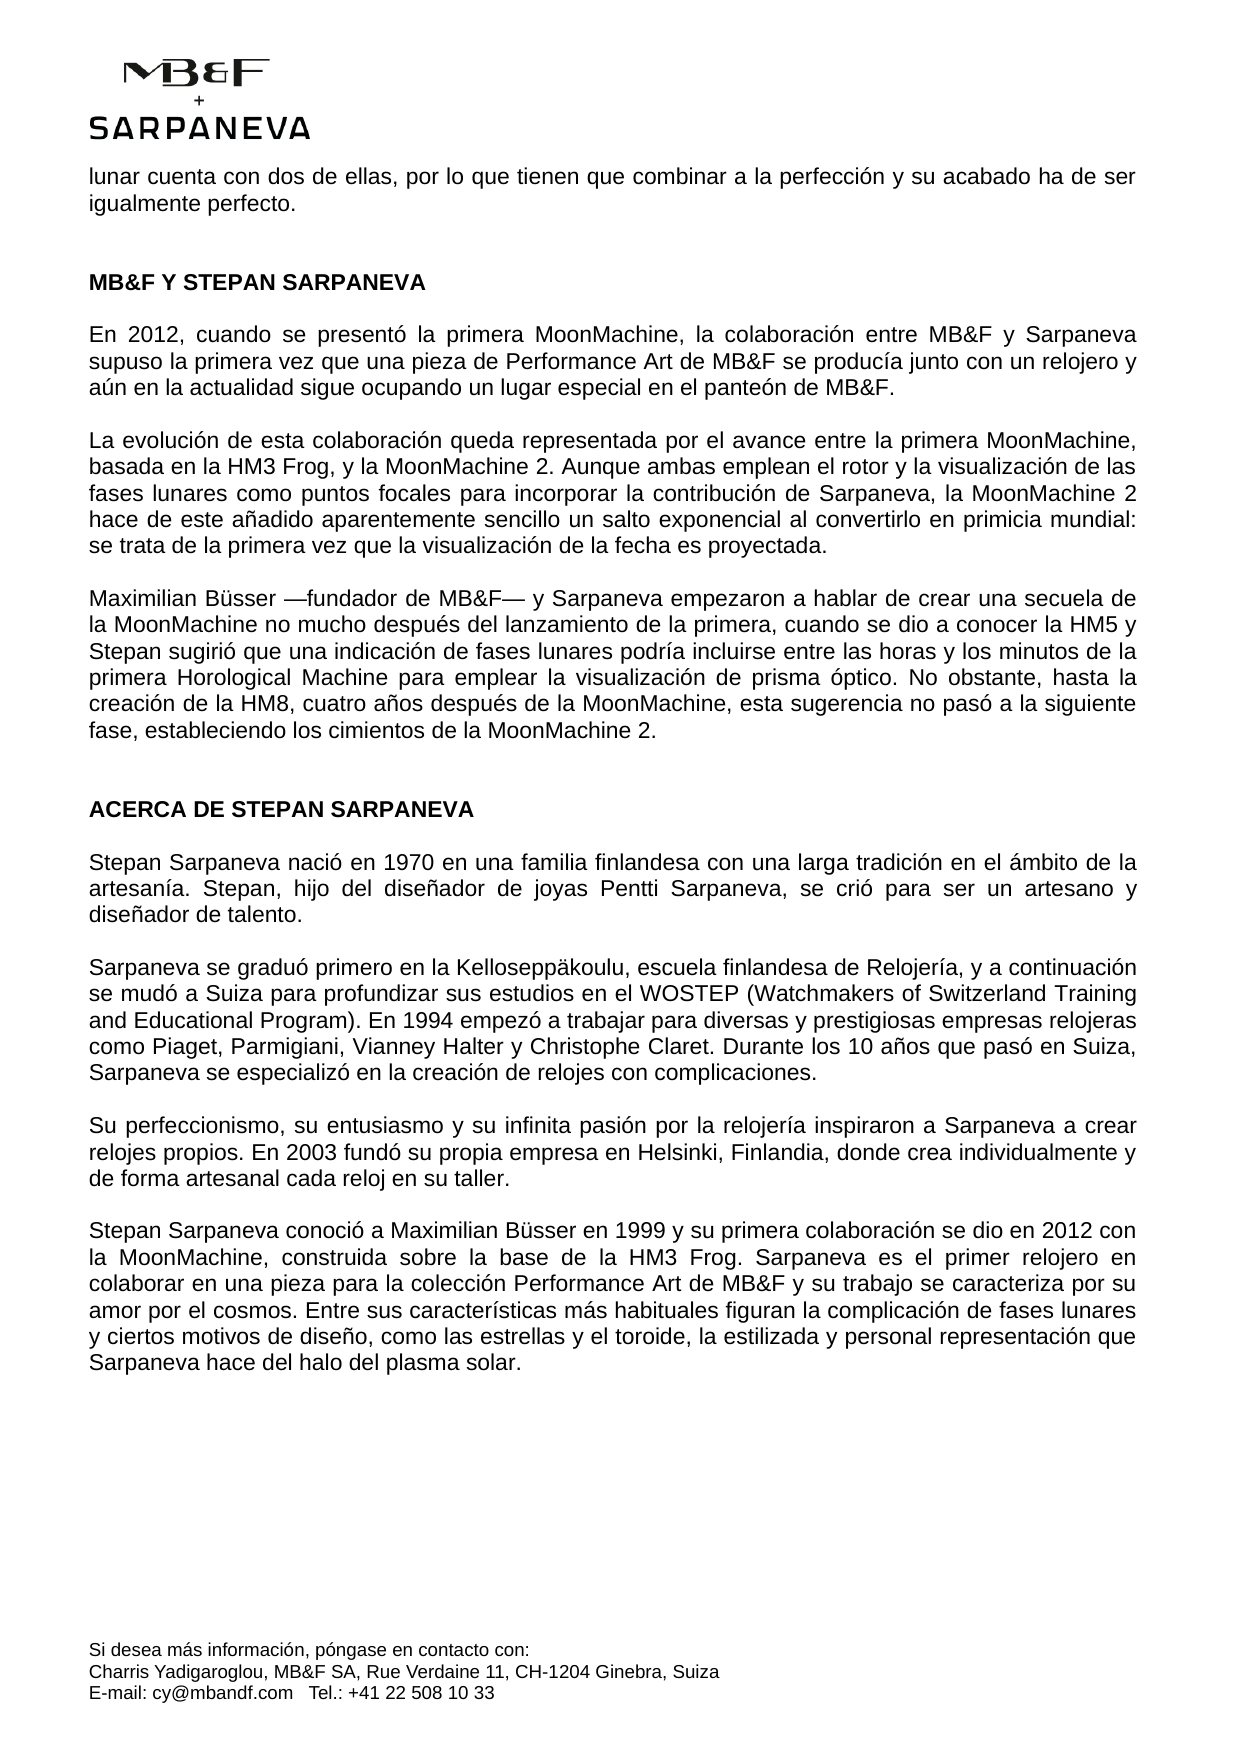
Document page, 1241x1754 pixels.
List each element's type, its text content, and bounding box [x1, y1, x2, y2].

text Stepan Sarpaneva nació en 1970 en una familia finlandesa con una larga tradición en el ámbito de la artesanía. Stepan, hijo del diseñador de joyas Pentti Sarpaneva, se crió para ser un artesano y diseñador de talento. [89, 848, 1138, 928]
picture [88, 59, 312, 140]
text MB&F Y STEPAN SARPANEVA [89, 269, 1138, 295]
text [89, 163, 1138, 216]
text Maximilian Büsser —fundador de MB&F— y Sarpaneva empezaron a hablar de crear una secuela de la MoonMachine no mucho después del lanzamiento de la primera, cuando se dio a conocer la HM5 y Stepan sugirió que una indicación de fases lunares podría incluirse entre las horas y los minutos de la primera Horological Machine para emplear la visualización de prisma óptico. No obstante, hasta la creación de la HM8, cuatro años después de la MoonMachine, esta sugerencia no pasó a la siguiente fase, estableciendo los cimientos de la MoonMachine 2. [89, 585, 1138, 743]
text La evolución de esta colaboración queda representada por el avance entre la primera MoonMachine, basada en la HM3 Frog, y la MoonMachine 2. Aunque ambas emplean el rotor y la visualización de las fases lunares como puntos focales para incorporar la contribución de Sarpaneva, la MoonMachine 2 hace de este añadido aparentemente sencillo un salto exponencial al convertirlo en primicia mundial: se trata de la primera vez que la visualización de la fecha es proyectada. [89, 427, 1138, 559]
text En 2012, cuando se presentó la primera MoonMachine, la colaboración entre MB&F y Sarpaneva supuso la primera vez que una pieza de Performance Art de MB&F se producía junto con un relojero y aún en la actualidad sigue ocupando un lugar especial en el panteón de MB&F. [89, 321, 1138, 401]
text ACERCA DE STEPAN SARPANEVA [89, 796, 1138, 822]
text Stepan Sarpaneva conoció a Maximilian Büsser en 1999 y su primera colaboración se dio en 2012 con la MoonMachine, construida sobre la base de la HM3 Frog. Sarpaneva es el primer relojero en colaborar en una pieza para la colección Performance Art de MB&F y su trabajo se caracteriza por su amor por el cosmos. Entre sus características más habituales figuran la complicación de fases lunares y ciertos motivos de diseño, como las estrellas y el toroide, la estilizada y personal representación que Sarpaneva hace del halo del plasma solar. [89, 1217, 1138, 1376]
text Sarpaneva se graduó primero en la Kelloseppäkoulu, escuela finlandesa de Relojería, y a continuación se mudó a Suiza para profundizar sus estudios en el WOSTEP (Watchmakers of Switzerland Training and Educational Program). En 1994 empezó a trabajar para diversas y prestigiosas empresas relojeras como Piaget, Parmigiani, Vianney Halter y Christophe Claret. Durante los 10 años que pasó en Suiza, Sarpaneva se especializó en la creación de relojes con complicaciones. [89, 954, 1138, 1086]
text Su perfeccionismo, su entusiasmo y su infinita pasión por la relojería inspiraron a Sarpaneva a crear relojes propios. En 2003 fundó su propia empresa en Helsinki, Finlandia, donde crea individualmente y de forma artesanal cada reloj en su taller. [89, 1112, 1138, 1191]
